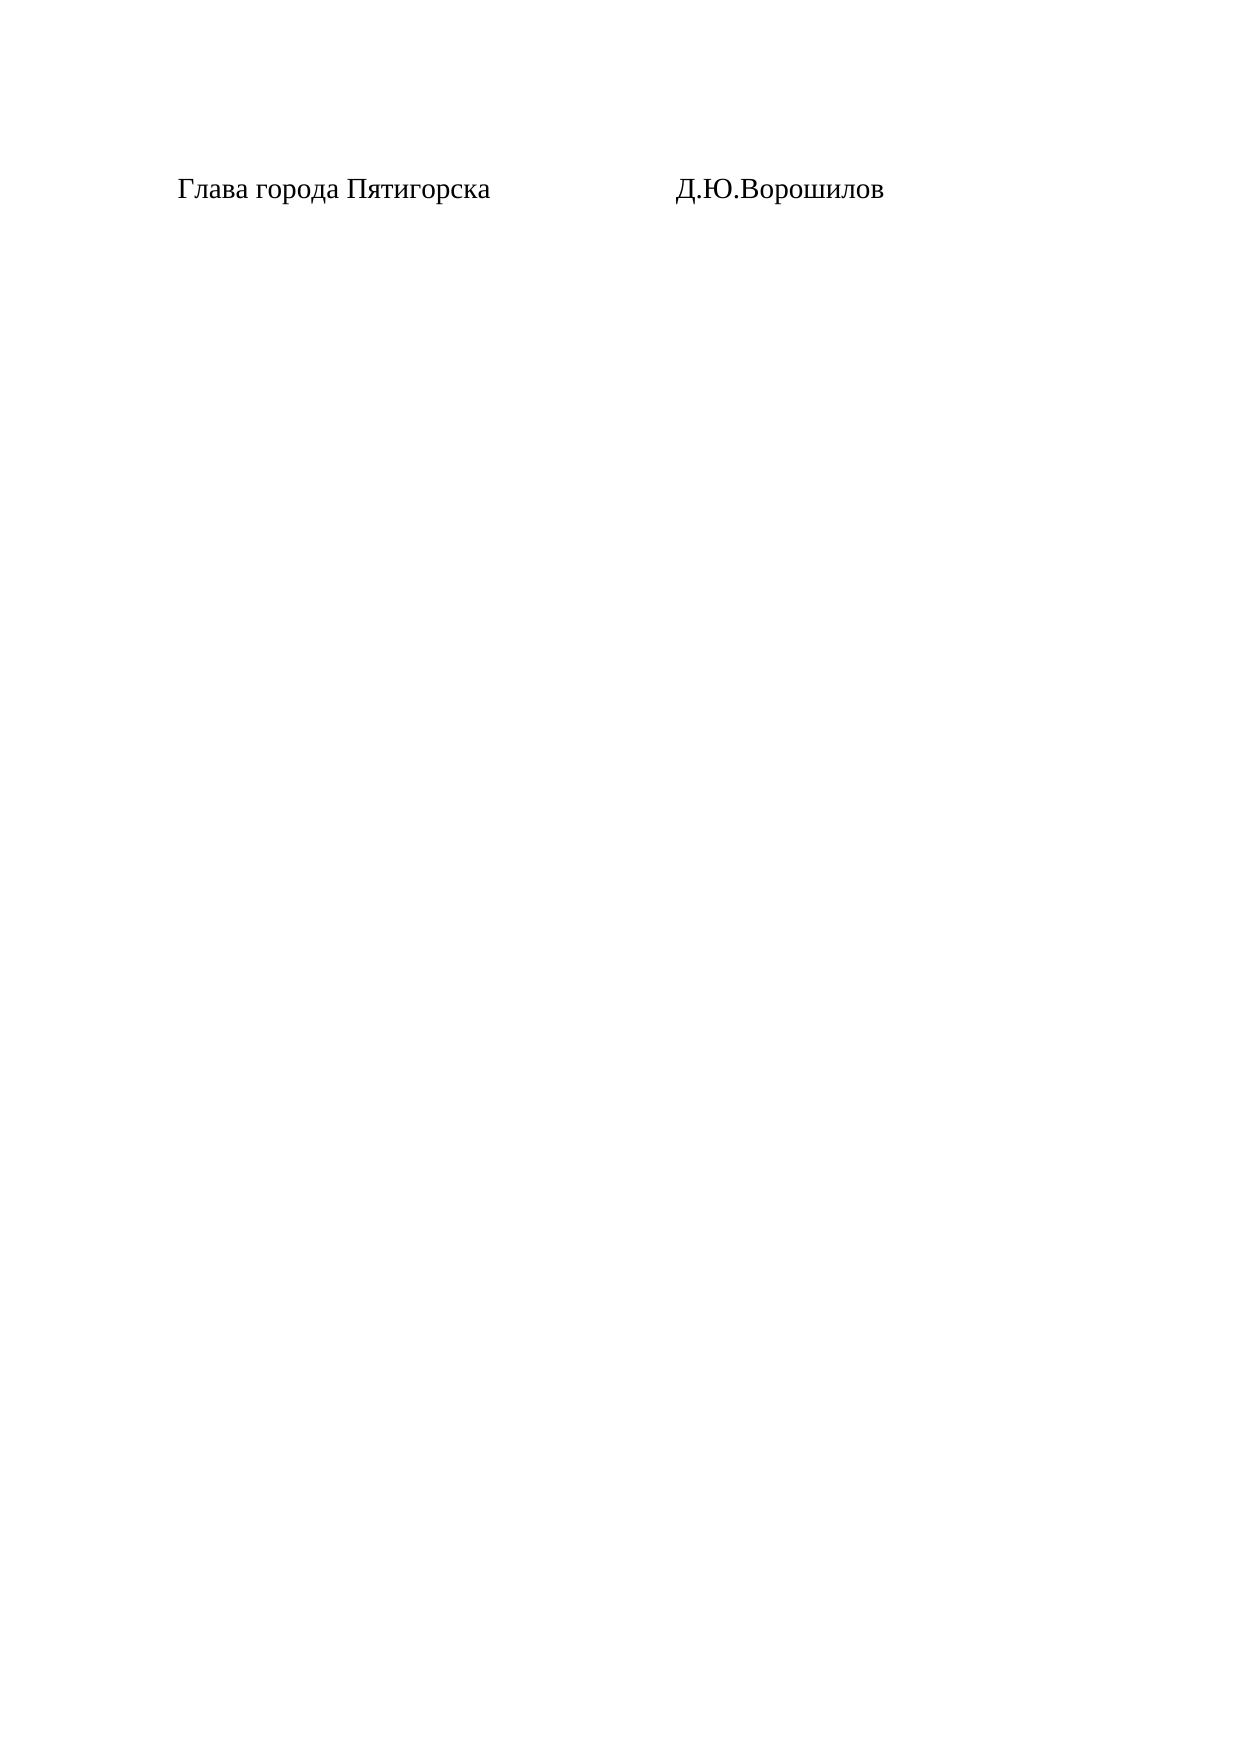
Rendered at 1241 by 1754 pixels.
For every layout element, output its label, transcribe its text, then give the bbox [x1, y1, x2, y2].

table_header Глава города Пятигорска [166, 171, 664, 223]
table_header Д.Ю.Ворошилов [664, 171, 1163, 223]
